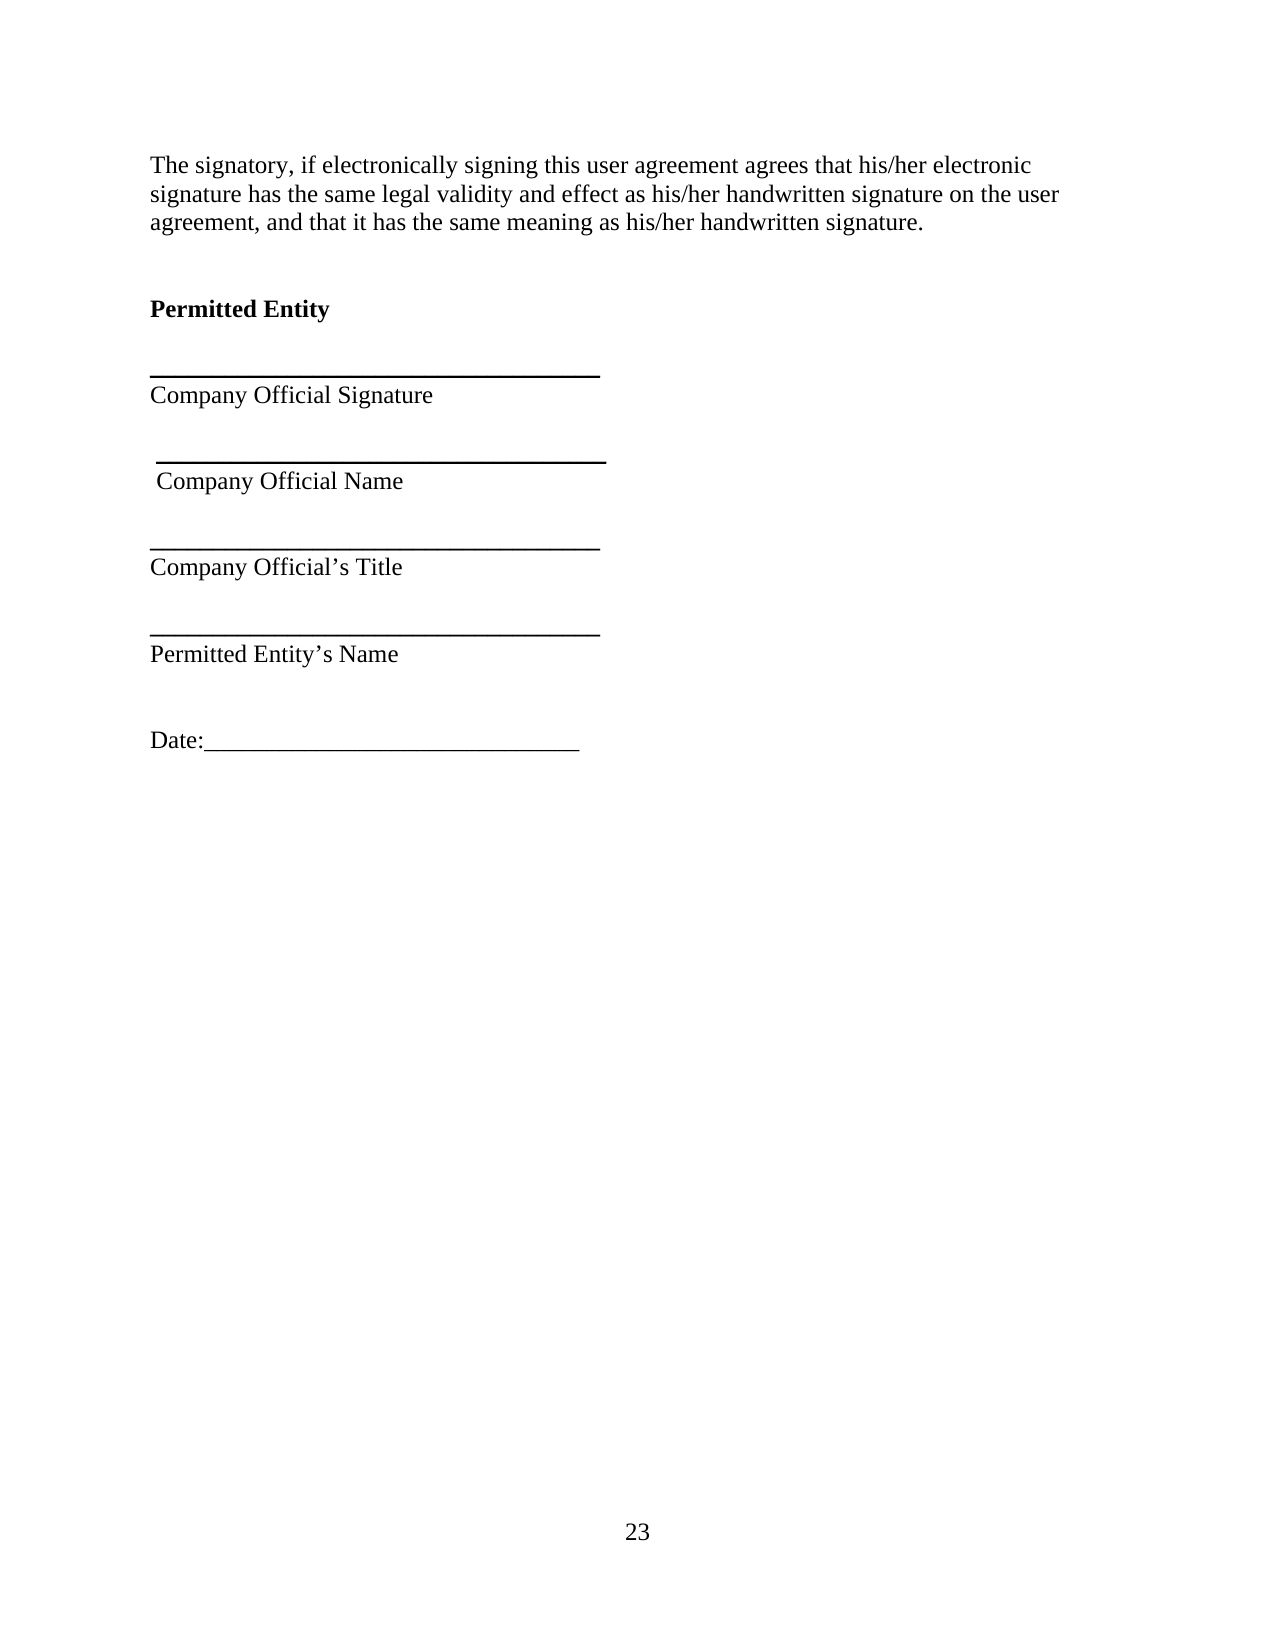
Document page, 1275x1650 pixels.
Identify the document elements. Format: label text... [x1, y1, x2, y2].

text Permitted Entity [150, 294, 1125, 322]
text ____________________________________ [150, 437, 1125, 466]
text Company Official Name [150, 466, 1125, 495]
text Company Official Signature [150, 380, 1125, 409]
text ____________________________________ [150, 524, 1125, 552]
text The signatory, if electronically signing this user agreement agrees that his/her electronic signature has the same legal validity and effect as his/her handwritten signature on the user agreement, and that it has the same meaning as his/her handwritten signature. [150, 150, 1125, 236]
text Date:______________________________ [150, 725, 1125, 754]
text Permitted Entity’s Name [150, 639, 1125, 696]
text ____________________________________ [150, 610, 1125, 639]
text ____________________________________ [150, 351, 1125, 380]
text Company Official’s Title [150, 552, 1125, 581]
